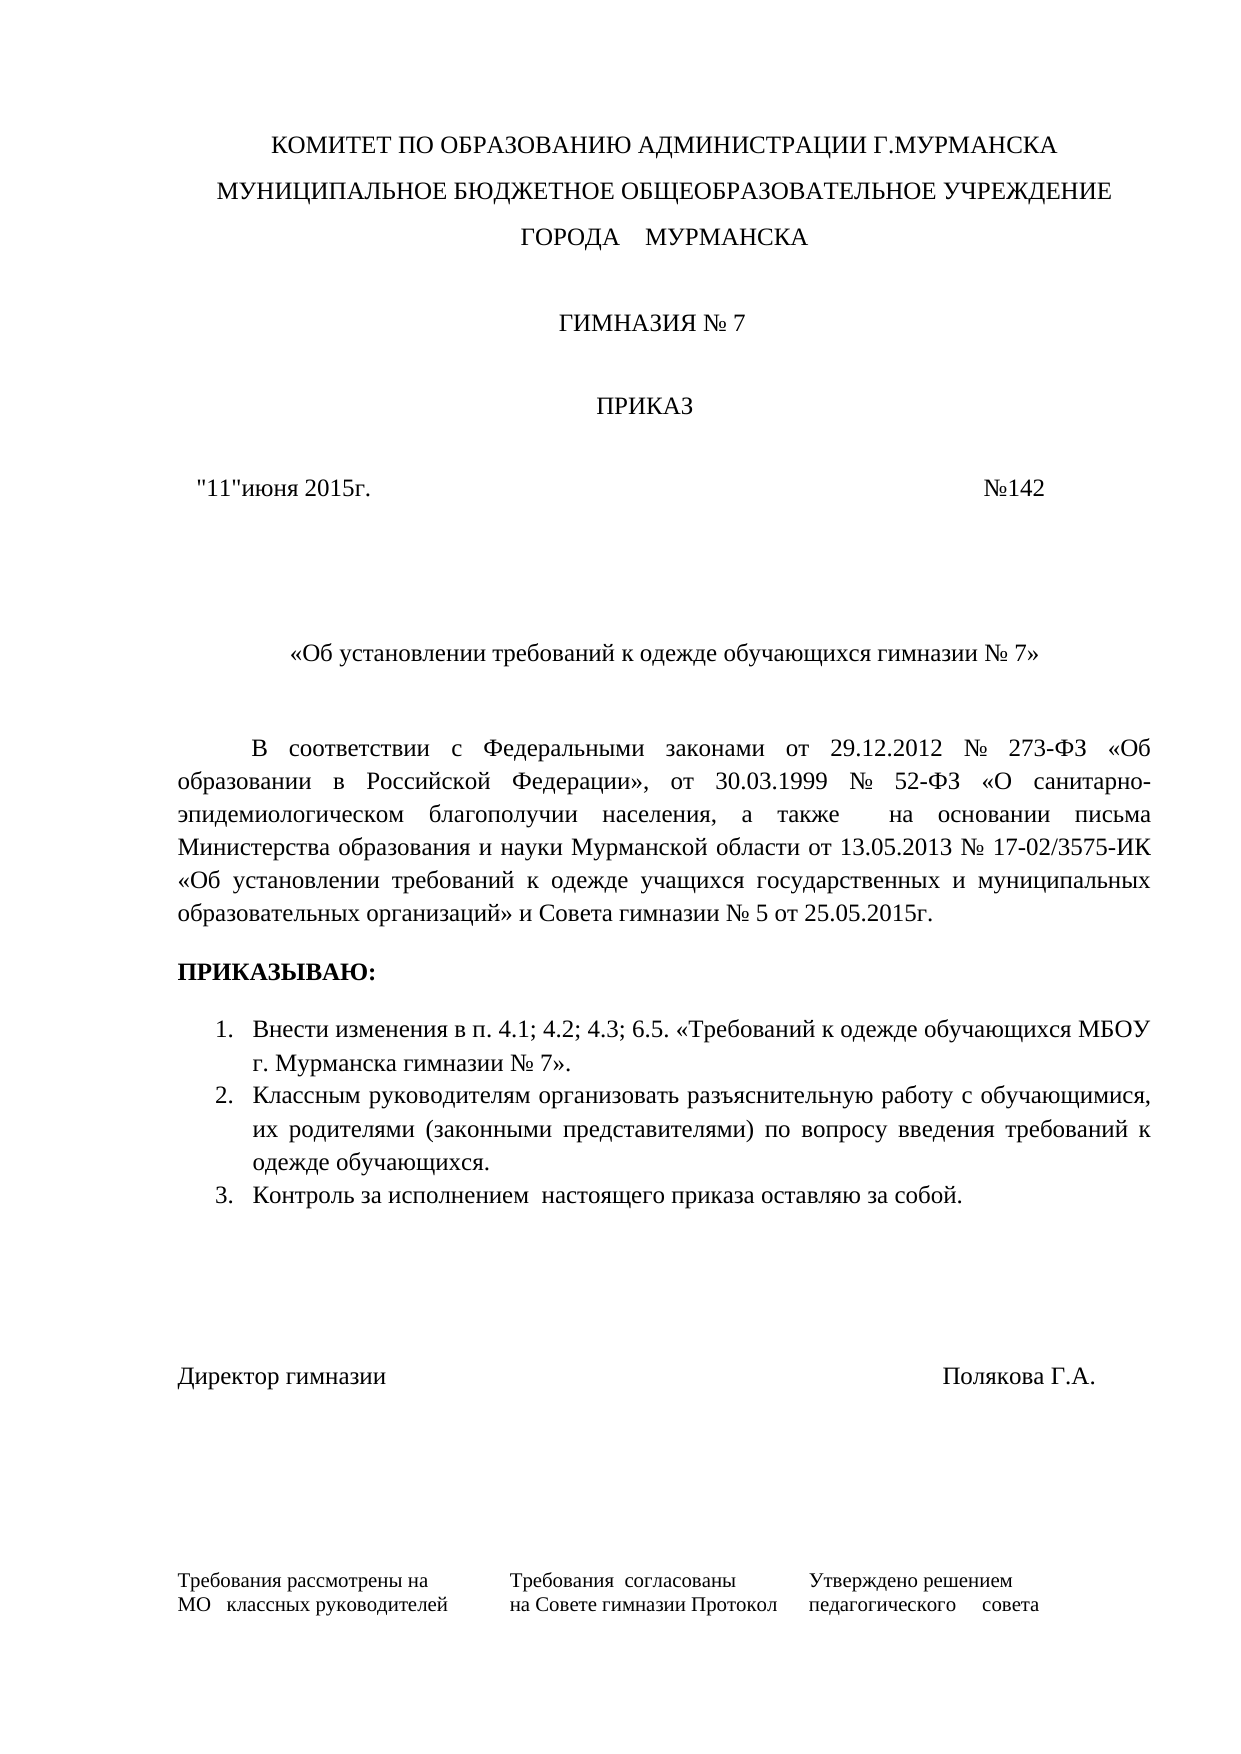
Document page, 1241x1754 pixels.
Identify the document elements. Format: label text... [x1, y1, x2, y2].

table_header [798, 1568, 1163, 1636]
text В соответствии с Федеральными законами от 29.12.2012 № 273-ФЗ «Об образовании в Российской Федерации», от 30.03.1999 № 52-ФЗ «О санитарно-эпидемиологическом благополучии населения, а также на основании письма Министерства образования и науки Мурманской области от 13.05.2013 № 17-02/3575-ИК «Об установлении требований к одежде учащихся государственных и муниципальных образовательных организаций» и Совета гимназии № 5 от 25.05.2015г. [177, 733, 1152, 927]
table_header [498, 1568, 797, 1636]
text КОМИТЕТ ПО ОБРАЗОВАНИЮ АДМИНИСТРАЦИИ Г.МУРМАНСКА [177, 131, 1152, 159]
list Контроль за исполнением настоящего приказа оставляю за собой. [215, 1180, 1152, 1208]
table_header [166, 1568, 498, 1636]
list Классным руководителям организовать разъяснительную работу с обучающимися, их родителями (законными представителями) по вопросу введения требований к одежде обучающихся. [215, 1081, 1152, 1175]
list Внести изменения в п. 4.1; 4.2; 4.3; 6.5. «Требований к одежде обучающихся МБОУ г. Мурманска гимназии № 7». [215, 1014, 1152, 1076]
text ГОРОДА МУРМАНСКА [177, 222, 1152, 250]
text «Об установлении требований к одежде обучающихся гимназии № 7» [177, 638, 1152, 667]
text ПРИКАЗ [177, 391, 1152, 420]
text МУНИЦИПАЛЬНОЕ БЮДЖЕТНОЕ ОБЩЕОБРАЗОВАТЕЛЬНОЕ УЧРЕЖДЕНИЕ [177, 176, 1152, 205]
text "11"июня 2015г. №142 [177, 473, 1152, 502]
text ГИМНАЗИЯ № 7 [177, 308, 1152, 337]
text ПРИКАЗЫВАЮ: [177, 957, 1152, 985]
text Директор гимназии Полякова Г.А. [177, 1361, 1152, 1390]
